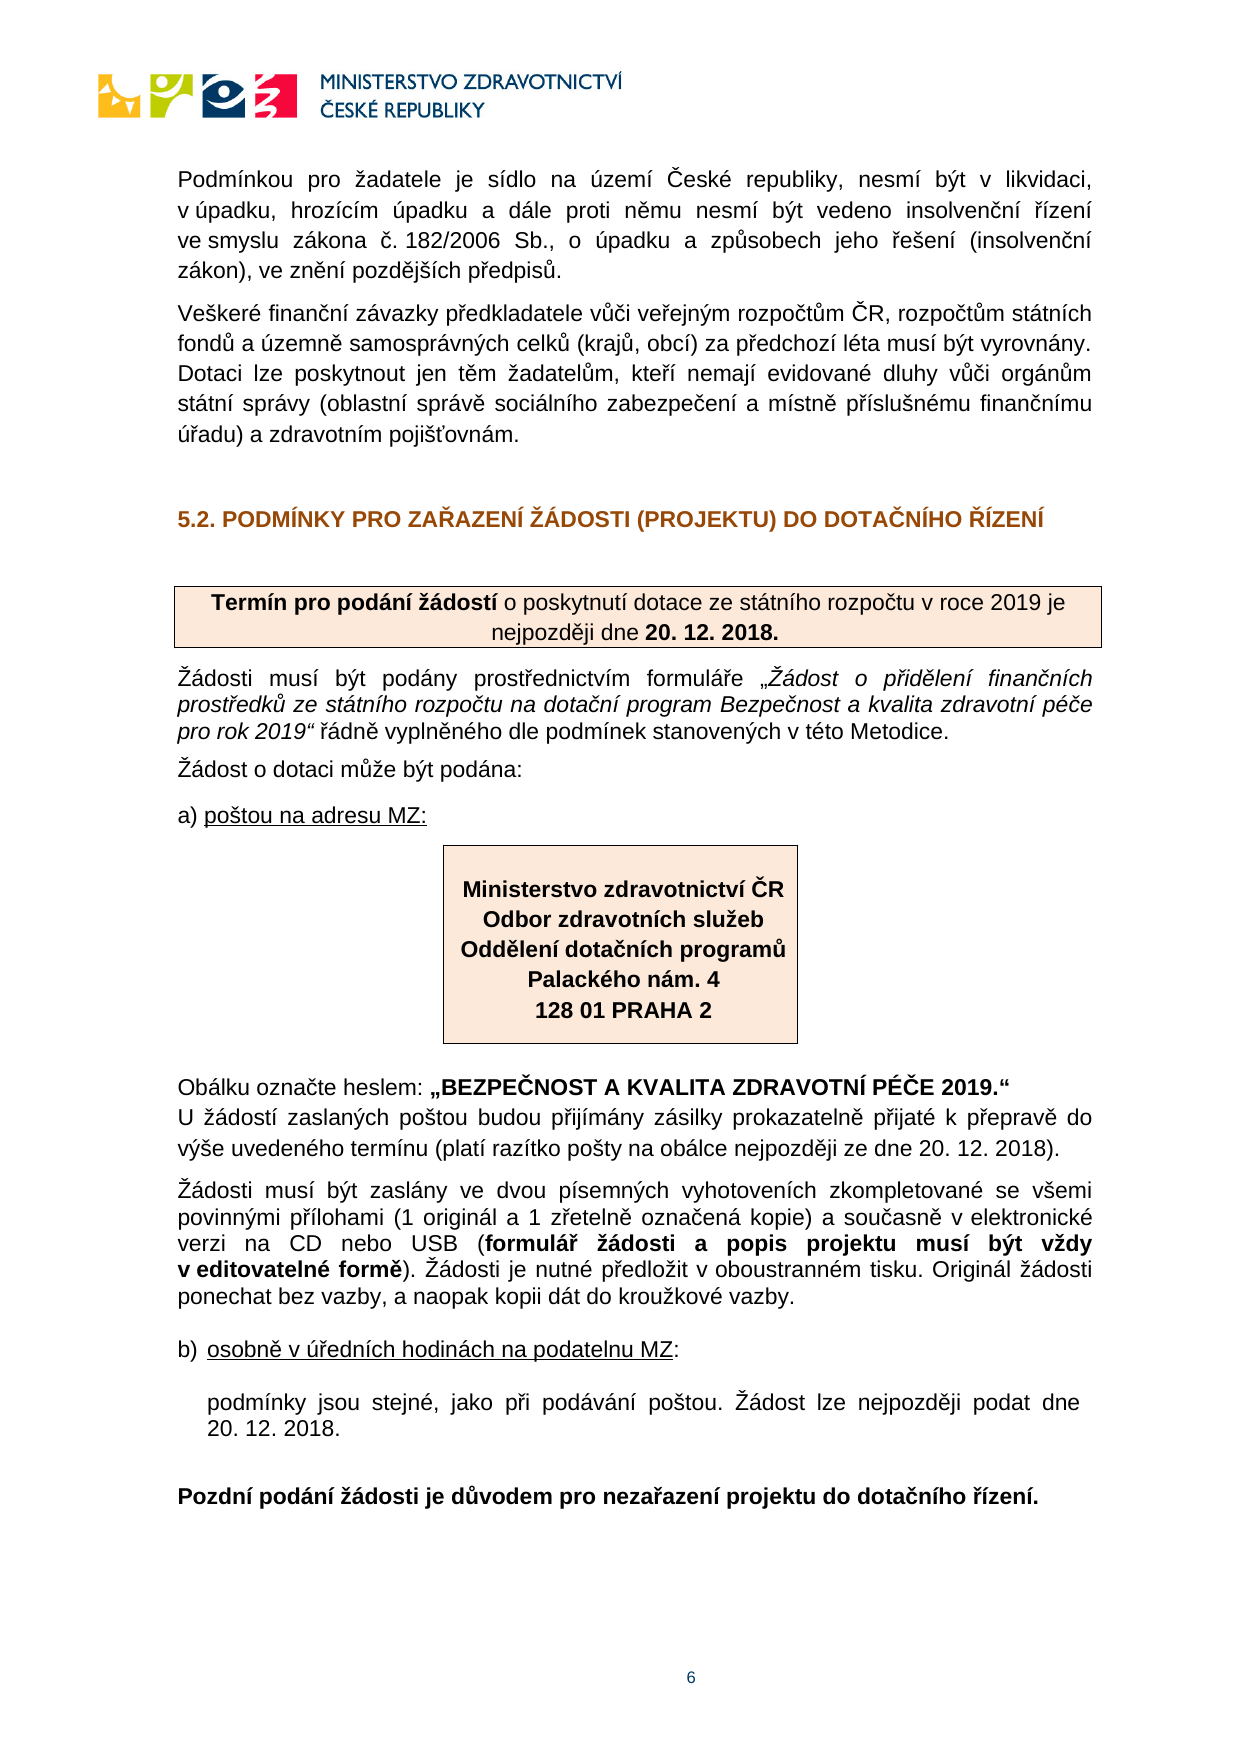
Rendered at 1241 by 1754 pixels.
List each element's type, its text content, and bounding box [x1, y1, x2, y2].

list osobně v úředních hodinách na podatelnu MZ: [177, 1336, 1093, 1363]
list podmínky jsou stejné, jako při podávání poštou. Žádost lze nejpozději podat dne 20. 12. 2018. [207, 1389, 1093, 1442]
text Žádost o dotaci může být podána: [177, 756, 1093, 783]
text Termín pro podání žádostí o poskytnutí dotace ze státního rozpočtu v roce 2019 je nejpozději dne 20. 12. 2018. [175, 587, 1101, 647]
text Veškeré finanční závazky předkladatele vůči veřejným rozpočtům ČR, rozpočtům státních fondů a územně samosprávných celků (krajů, obcí) za předchozí léta musí být vyrovnány. Dotaci lze poskytnout jen těm žadatelům, kteří nemají evidované dluhy vůči orgánům státní správy (oblastní správě sociálního zabezpečení a místně příslušnému finančnímu úřadu) a zdravotním pojišťovnám. [177, 300, 1093, 447]
picture [98, 70, 622, 118]
table_header Ministerstvo zdravotnictví ČR Odbor zdravotních služeb Oddělení dotačních programů Palackého nám. 4 128 01 PRAHA 2 [444, 846, 797, 1043]
subtitle 5.2. PODMÍNKY PRO ZAŘAZENÍ ŽÁDOSTI (PROJEKTU) DO DOTAČNÍHO ŘÍZENÍ [177, 506, 1093, 532]
text U žádostí zaslaných poštou budou přijímány zásilky prokazatelně přijaté k přepravě do výše uvedeného termínu (platí razítko pošty na obálce nejpozději ze dne 20. 12. 2018). [177, 1104, 1093, 1161]
text Žádosti musí být podány prostřednictvím formuláře „Žádost o přidělení finančních prostředků ze státního rozpočtu na dotační program Bezpečnost a kvalita zdravotní péče pro rok 2019“ řádně vyplněného dle podmínek stanovených v této Metodice. [177, 665, 1093, 744]
text Obálku označte heslem: „Bezpečnost a kvalita zdravotní péče 2019.“ [177, 1074, 1093, 1100]
text a) poštou na adresu MZ: [177, 802, 1093, 828]
text Pozdní podání žádosti je důvodem pro nezařazení projektu do dotačního řízení. [177, 1483, 1093, 1509]
text Podmínkou pro žadatele je sídlo na území České republiky, nesmí být v likvidaci, v úpadku, hrozícím úpadku a dále proti němu nesmí být vedeno insolvenční řízení ve smyslu zákona č. 182/2006 Sb., o úpadku a způsobech jeho řešení (insolvenční zákon), ve znění pozdějších předpisů. [177, 166, 1093, 283]
text Žádosti musí být zaslány ve dvou písemných vyhotoveních zkompletované se všemi povinnými přílohami (1 originál a 1 zřetelně označená kopie) a současně v elektronické verzi na CD nebo USB (formulář žádosti a popis projektu musí být vždy v editovatelné formě). Žádosti je nutné předložit v oboustranném tisku. Originál žádosti ponechat bez vazby, a naopak kopii dát do kroužkové vazby. [177, 1177, 1093, 1309]
